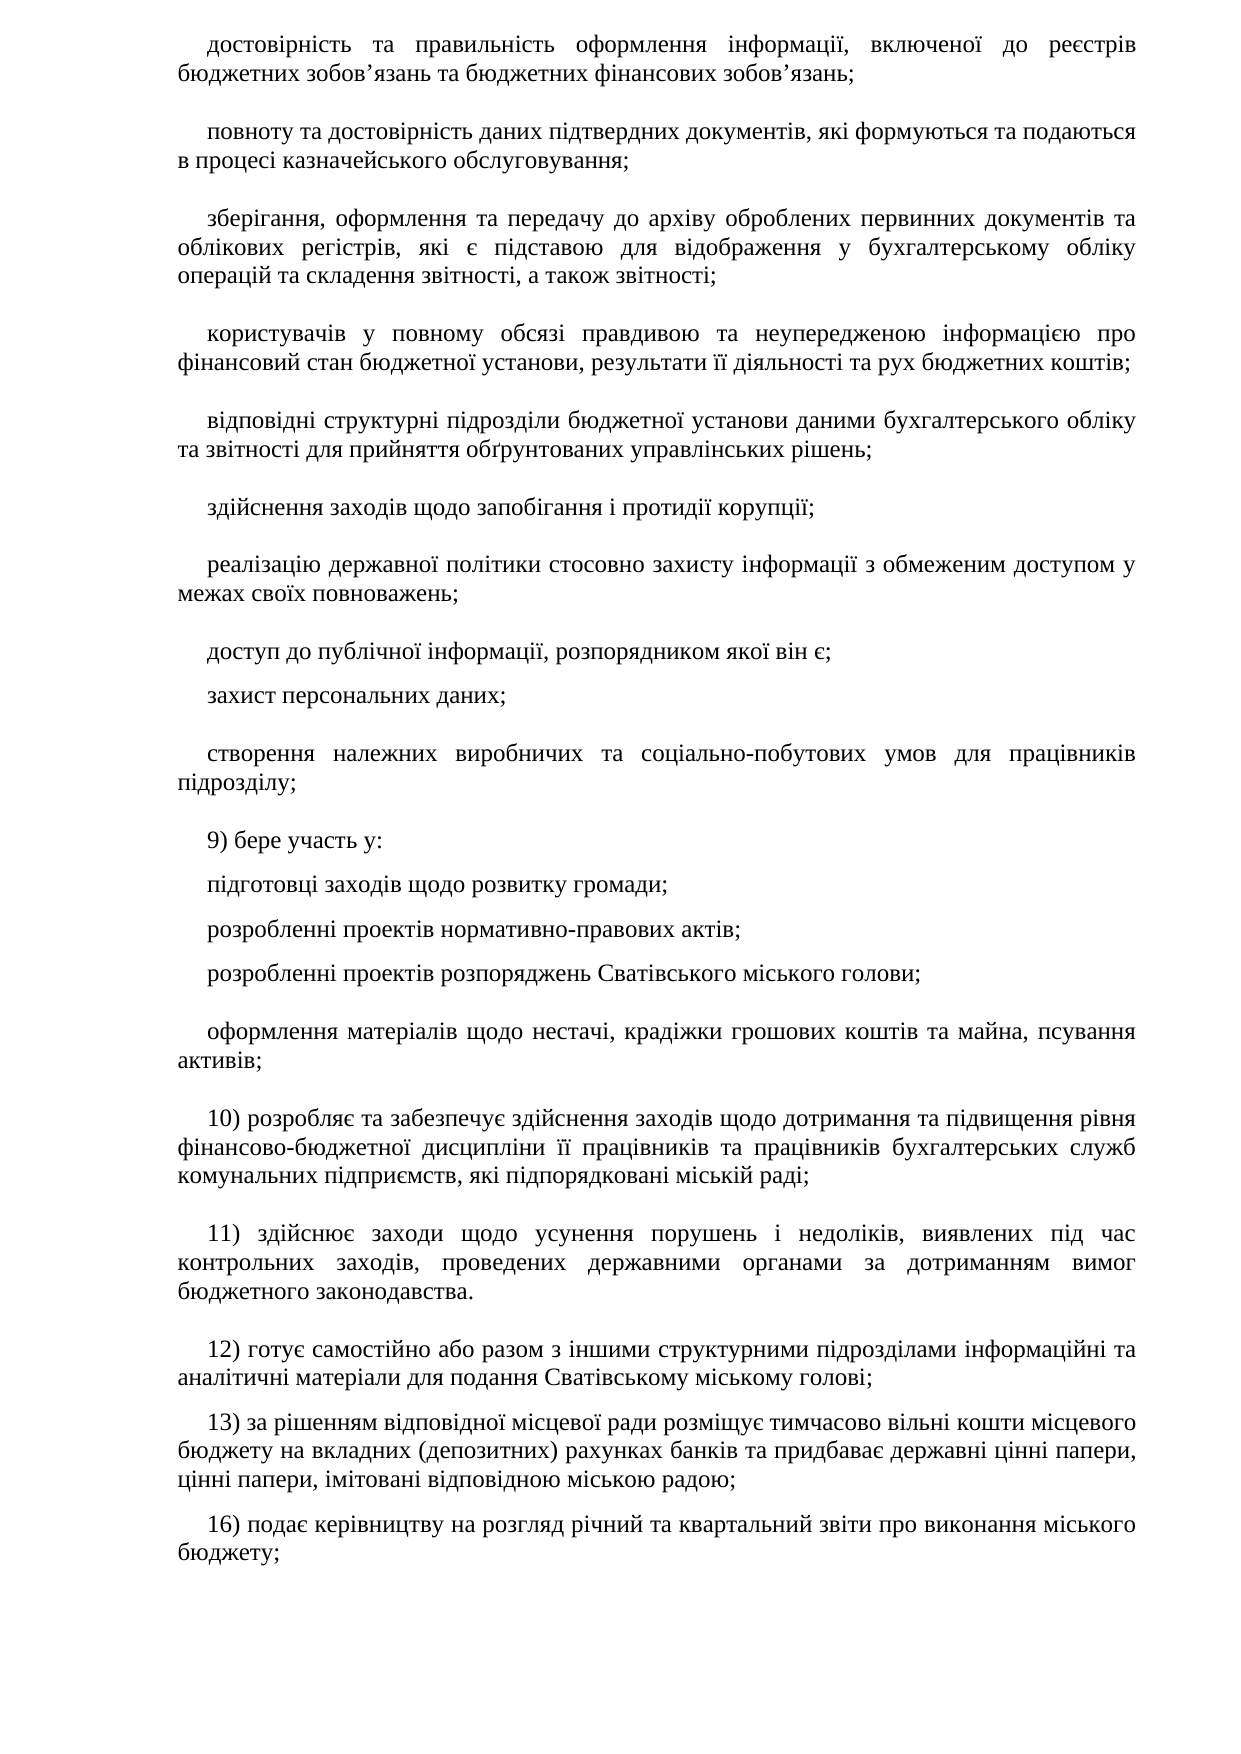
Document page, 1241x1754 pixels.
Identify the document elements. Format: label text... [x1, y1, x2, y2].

text 11) здійснює заходи щодо усунення порушень і недоліків, виявлених під час контрольних заходів, проведених державними органами за дотриманням вимог бюджетного законодавства. [177, 1218, 1137, 1304]
text достовірність та правильність оформлення інформації, включеної до реєстрів бюджетних зобов’язань та бюджетних фінансових зобов’язань; [177, 29, 1137, 87]
text підготовці заходів щодо розвитку громади; [177, 869, 1137, 898]
text створення належних виробничих та соціально-побутових умов для працівників підрозділу; [177, 738, 1137, 796]
text доступ до публічної інформації, розпорядником якої він є; [177, 636, 1137, 665]
text оформлення матеріалів щодо нестачі, крадіжки грошових коштів та майна, псування активів; [177, 1016, 1137, 1074]
text здійснення заходів щодо запобігання і протидії корупції; [177, 492, 1137, 520]
text повноту та достовірність даних підтвердних документів, які формуються та подаються в процесі казначейського обслуговування; [177, 116, 1137, 174]
text користувачів у повному обсязі правдивою та неупередженою інформацією про фінансовий стан бюджетної установи, результати її діяльності та рух бюджетних коштів; [177, 318, 1137, 376]
text зберігання, оформлення та передачу до архіву оброблених первинних документів та облікових регістрів, які є підставою для відображення у бухгалтерському обліку операцій та складення звітності, а також звітності; [177, 203, 1137, 289]
text 16) подає керівництву на розгляд річний та квартальний звіти про виконання міського бюджету; [177, 1509, 1137, 1566]
text реалізацію державної політики стосовно захисту інформації з обмеженим доступом у межах своїх повноважень; [177, 549, 1137, 607]
text 12) готує самостійно або разом з іншими структурними підрозділами інформаційні та аналітичні матеріали для подання Сватівському міському голові; [177, 1334, 1137, 1391]
text 9) бере участь у: [177, 825, 1137, 854]
text 10) розробляє та забезпечує здійснення заходів щодо дотримання та підвищення рівня фінансово-бюджетної дисципліни її працівників та працівників бухгалтерських служб комунальних підприємств, які підпорядковані міській раді; [177, 1103, 1137, 1189]
text 13) за рішенням відповідної місцевої ради розміщує тимчасово вільні кошти місцевого бюджету на вкладних (депозитних) рахунках банків та придбаває державні цінні папери, цінні папери, імітовані відповідною міською радою; [177, 1407, 1137, 1493]
text захист персональних даних; [177, 681, 1137, 709]
text розробленні проектів розпоряджень Сватівського міського голови; [177, 958, 1137, 987]
text відповідні структурні підрозділи бюджетної установи даними бухгалтерського обліку та звітності для прийняття обґрунтованих управлінських рішень; [177, 405, 1137, 462]
text розробленні проектів нормативно-правових актів; [177, 914, 1137, 943]
